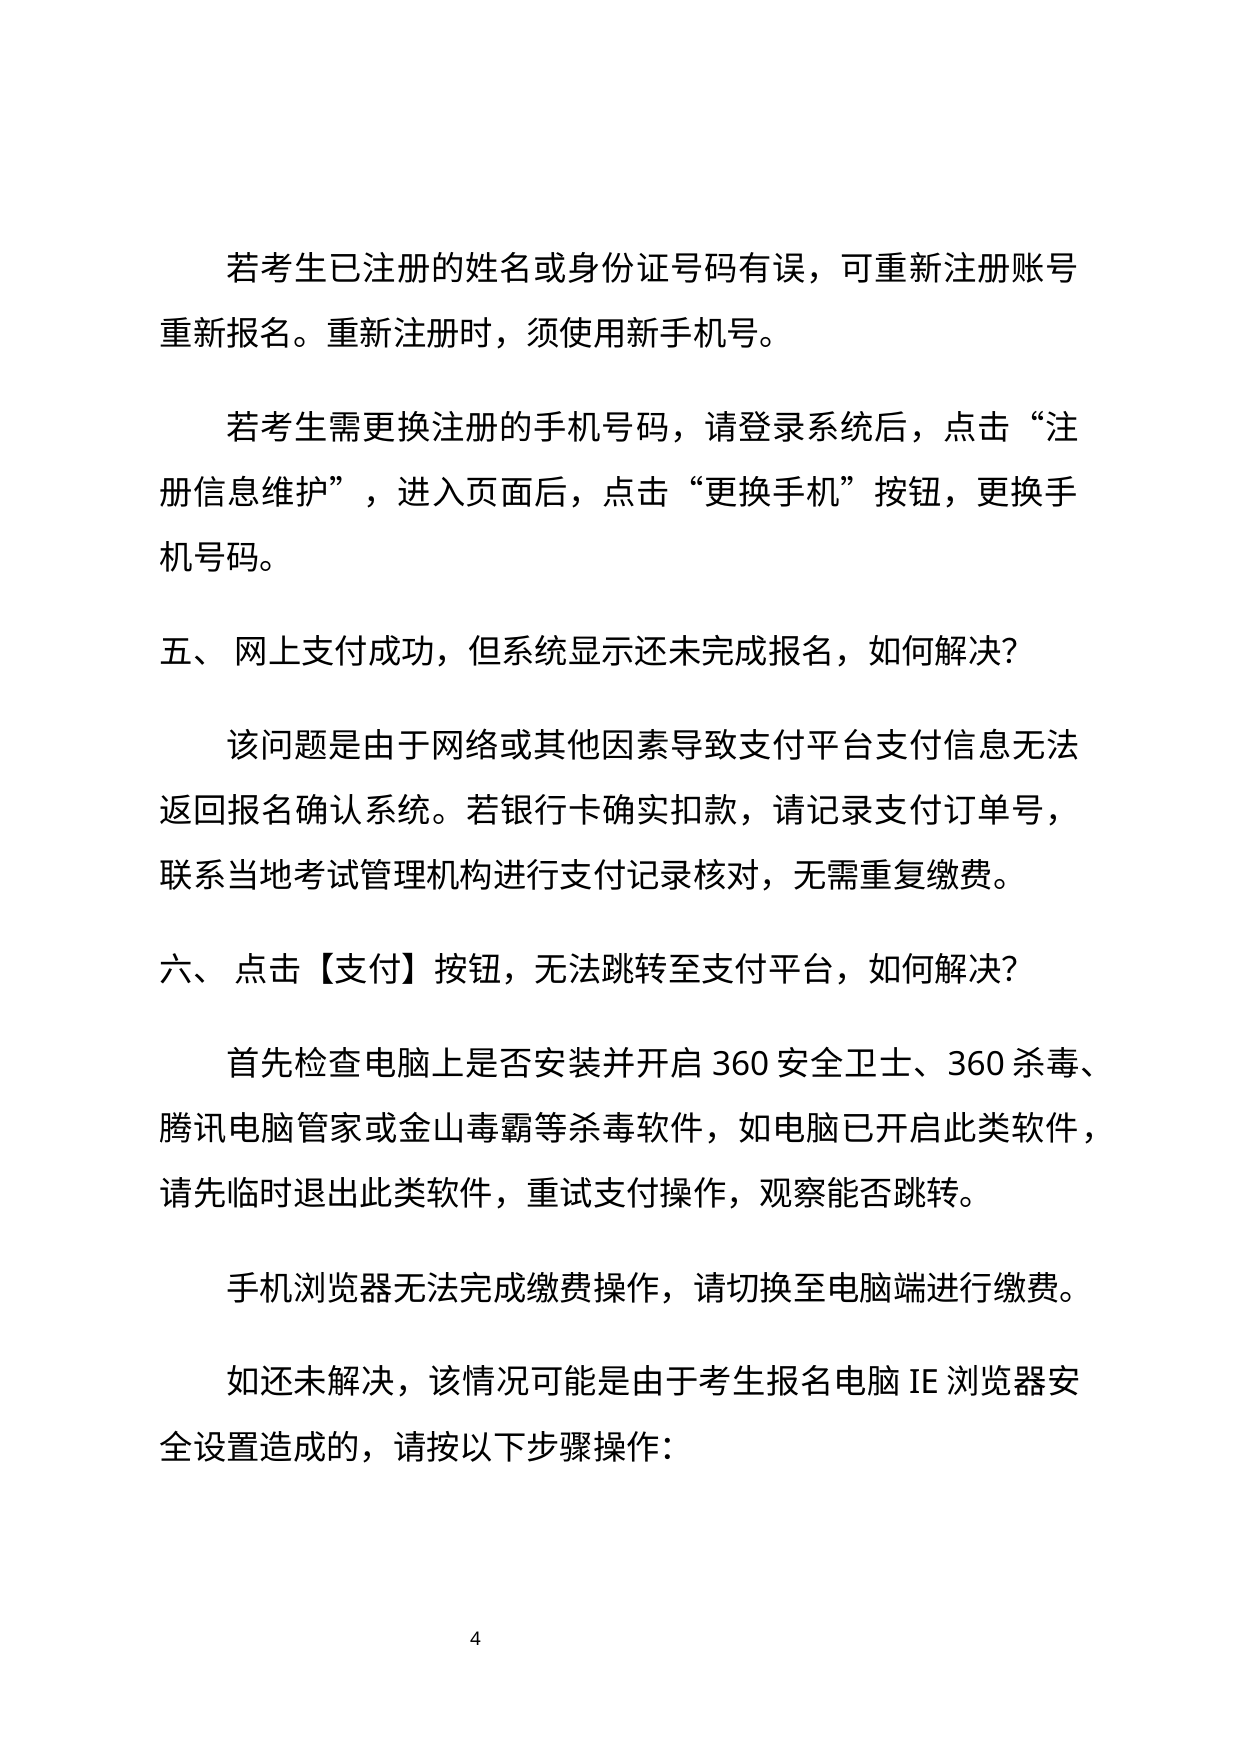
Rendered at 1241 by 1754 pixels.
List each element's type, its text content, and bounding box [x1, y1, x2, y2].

text 手机浏览器无法完成缴费操作，请切换至电脑端进行缴费。 [159, 1253, 1081, 1318]
list 网上支付成功，但系统显示还未完成报名，如何解决？ [159, 616, 1081, 681]
text 若考生需更换注册的手机号码，请登录系统后，点击“注册信息维护”，进入页面后，点击“更换手机”按钮，更换手机号码。 [159, 392, 1081, 587]
text 该问题是由于网络或其他因素导致支付平台支付信息无法返回报名确认系统。若银行卡确实扣款，请记录支付订单号，联系当地考试管理机构进行支付记录核对，无需重复缴费。 [159, 710, 1081, 905]
text 首先检查电脑上是否安装并开启360安全卫士、360杀毒、腾讯电脑管家或金山毒霸等杀毒软件，如电脑已开启此类软件，请先临时退出此类软件，重试支付操作，观察能否跳转。 [159, 1029, 1081, 1224]
text 如还未解决，该情况可能是由于考生报名电脑IE浏览器安全设置造成的，请按以下步骤操作： [159, 1347, 1081, 1477]
list 点击【支付】按钮，无法跳转至支付平台，如何解决？ [159, 934, 1081, 999]
text 若考生已注册的姓名或身份证号码有误，可重新注册账号，重新报名。重新注册时，须使用新手机号。 [159, 233, 1081, 363]
